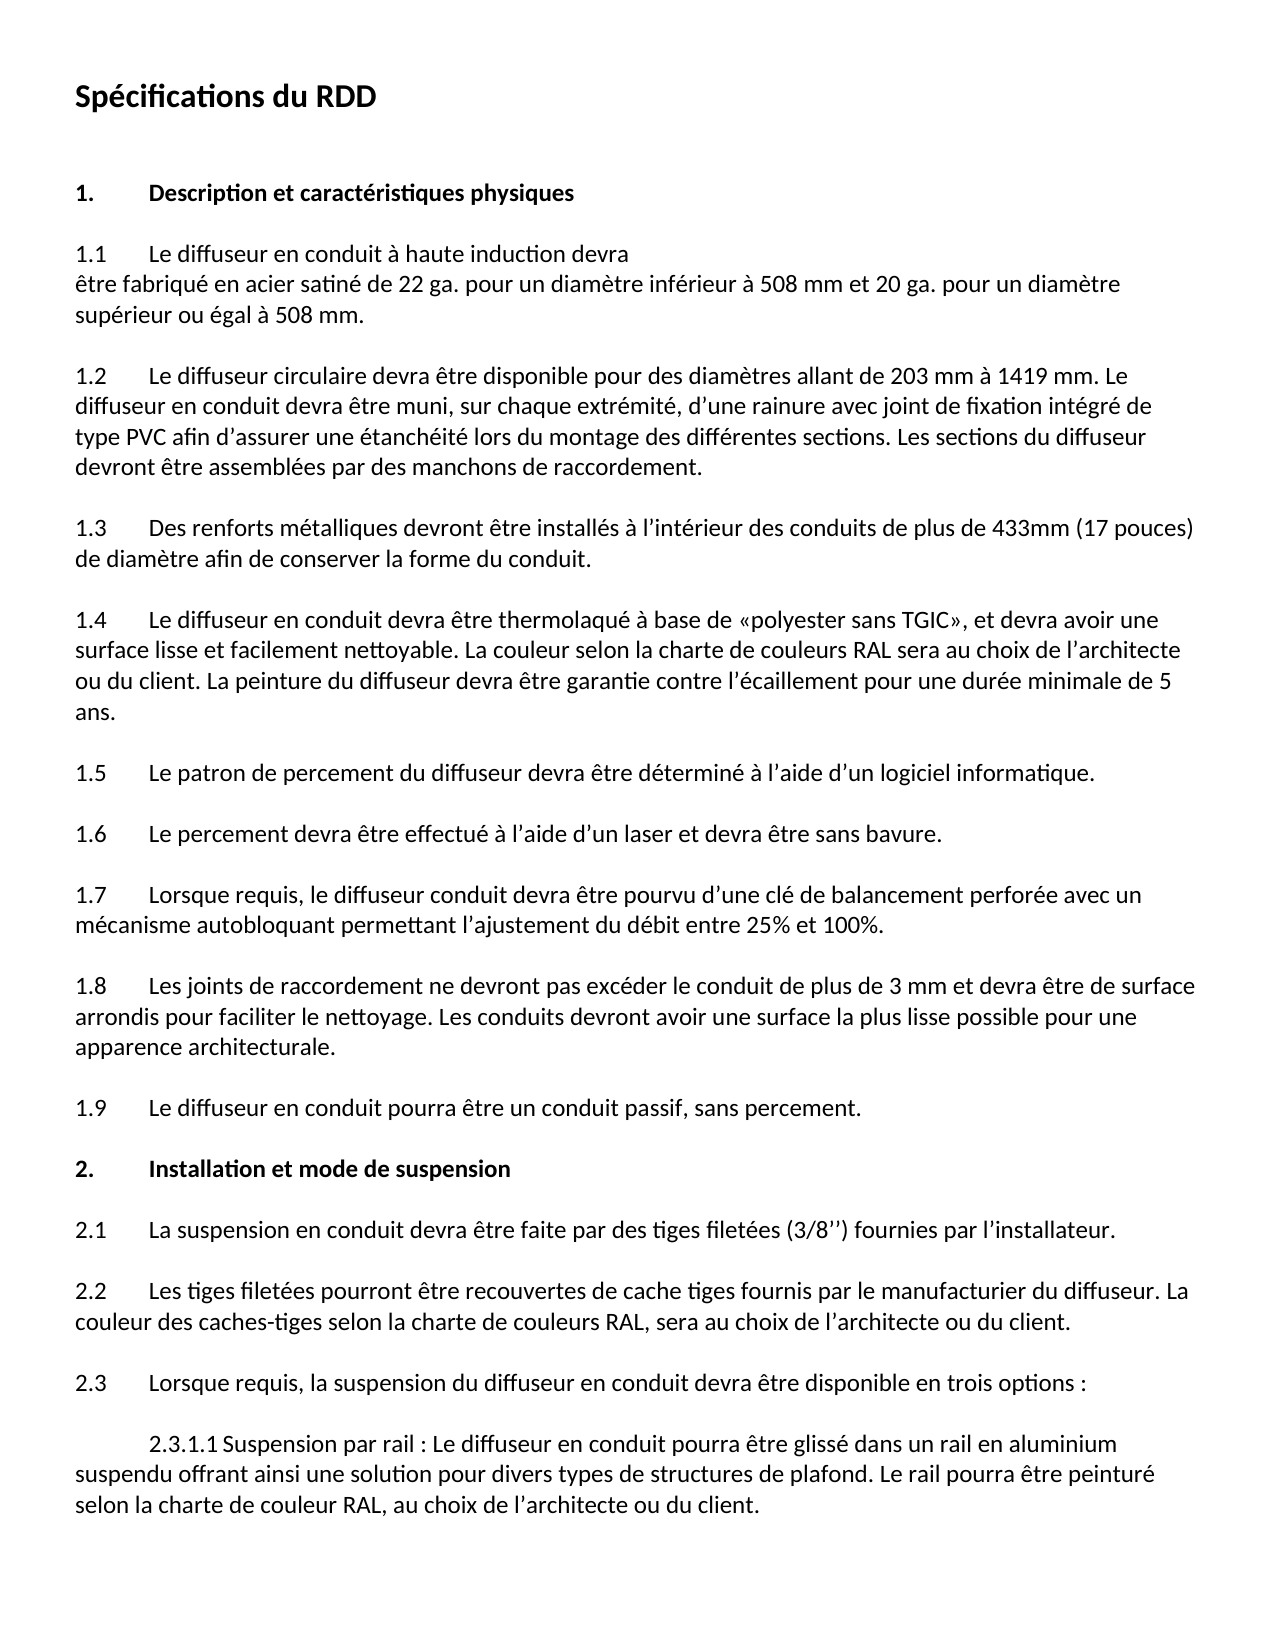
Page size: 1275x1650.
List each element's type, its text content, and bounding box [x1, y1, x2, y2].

text 1.1 Le diffuseur en conduit à haute induction devra [75, 238, 1200, 268]
text 2.3.1.1 Suspension par rail : Le diffuseur en conduit pourra être glissé dans un rail en aluminium suspendu offrant ainsi une solution pour divers types de structures de plafond. Le rail pourra être peinturé selon la charte de couleur RAL, au choix de l’architecte ou du client. [75, 1428, 1200, 1520]
text 1.6 Le percement devra être effectué à l’aide d’un laser et devra être sans bavure. [75, 818, 1200, 848]
text 1.3 Des renforts métalliques devront être installés à l’intérieur des conduits de plus de 433mm (17 pouces) de diamètre afin de conserver la forme du conduit. [75, 512, 1200, 573]
text 2.1 La suspension en conduit devra être faite par des tiges filetées (3/8’’) fournies par l’installateur. [75, 1214, 1200, 1245]
text 1. Description et caractéristiques physiques [75, 177, 1200, 207]
text 1.5 Le patron de percement du diffuseur devra être déterminé à l’aide d’un logiciel informatique. [75, 757, 1200, 787]
text 2. Installation et mode de suspension [75, 1153, 1200, 1184]
text 1.9 Le diffuseur en conduit pourra être un conduit passif, sans percement. [75, 1092, 1200, 1123]
text 1.2 Le diffuseur circulaire devra être disponible pour des diamètres allant de 203 mm à 1419 mm. Le diffuseur en conduit devra être muni, sur chaque extrémité, d’une rainure avec joint de fixation intégré de type PVC afin d’assurer une étanchéité lors du montage des différentes sections. Les sections du diffuseur devront être assemblées par des manchons de raccordement. [75, 360, 1200, 482]
text 1.8 Les joints de raccordement ne devront pas excéder le conduit de plus de 3 mm et devra être de surface arrondis pour faciliter le nettoyage. Les conduits devront avoir une surface la plus lisse possible pour une apparence architecturale. [75, 970, 1200, 1062]
text Spécifications du RDD [75, 75, 1200, 116]
text 2.3 Lorsque requis, la suspension du diffuseur en conduit devra être disponible en trois options : [75, 1367, 1200, 1398]
text 2.2 Les tiges filetées pourront être recouvertes de cache tiges fournis par le manufacturier du diffuseur. La couleur des caches-tiges selon la charte de couleurs RAL, sera au choix de l’architecte ou du client. [75, 1276, 1200, 1337]
text être fabriqué en acier satiné de 22 ga. pour un diamètre inférieur à 508 mm et 20 ga. pour un diamètre supérieur ou égal à 508 mm. [75, 268, 1200, 329]
text 1.7 Lorsque requis, le diffuseur conduit devra être pourvu d’une clé de balancement perforée avec un mécanisme autobloquant permettant l’ajustement du débit entre 25% et 100%. [75, 879, 1200, 940]
text 1.4 Le diffuseur en conduit devra être thermolaqué à base de «polyester sans TGIC», et devra avoir une surface lisse et facilement nettoyable. La couleur selon la charte de couleurs RAL sera au choix de l’architecte ou du client. La peinture du diffuseur devra être garantie contre l’écaillement pour une durée minimale de 5 ans. [75, 604, 1200, 726]
